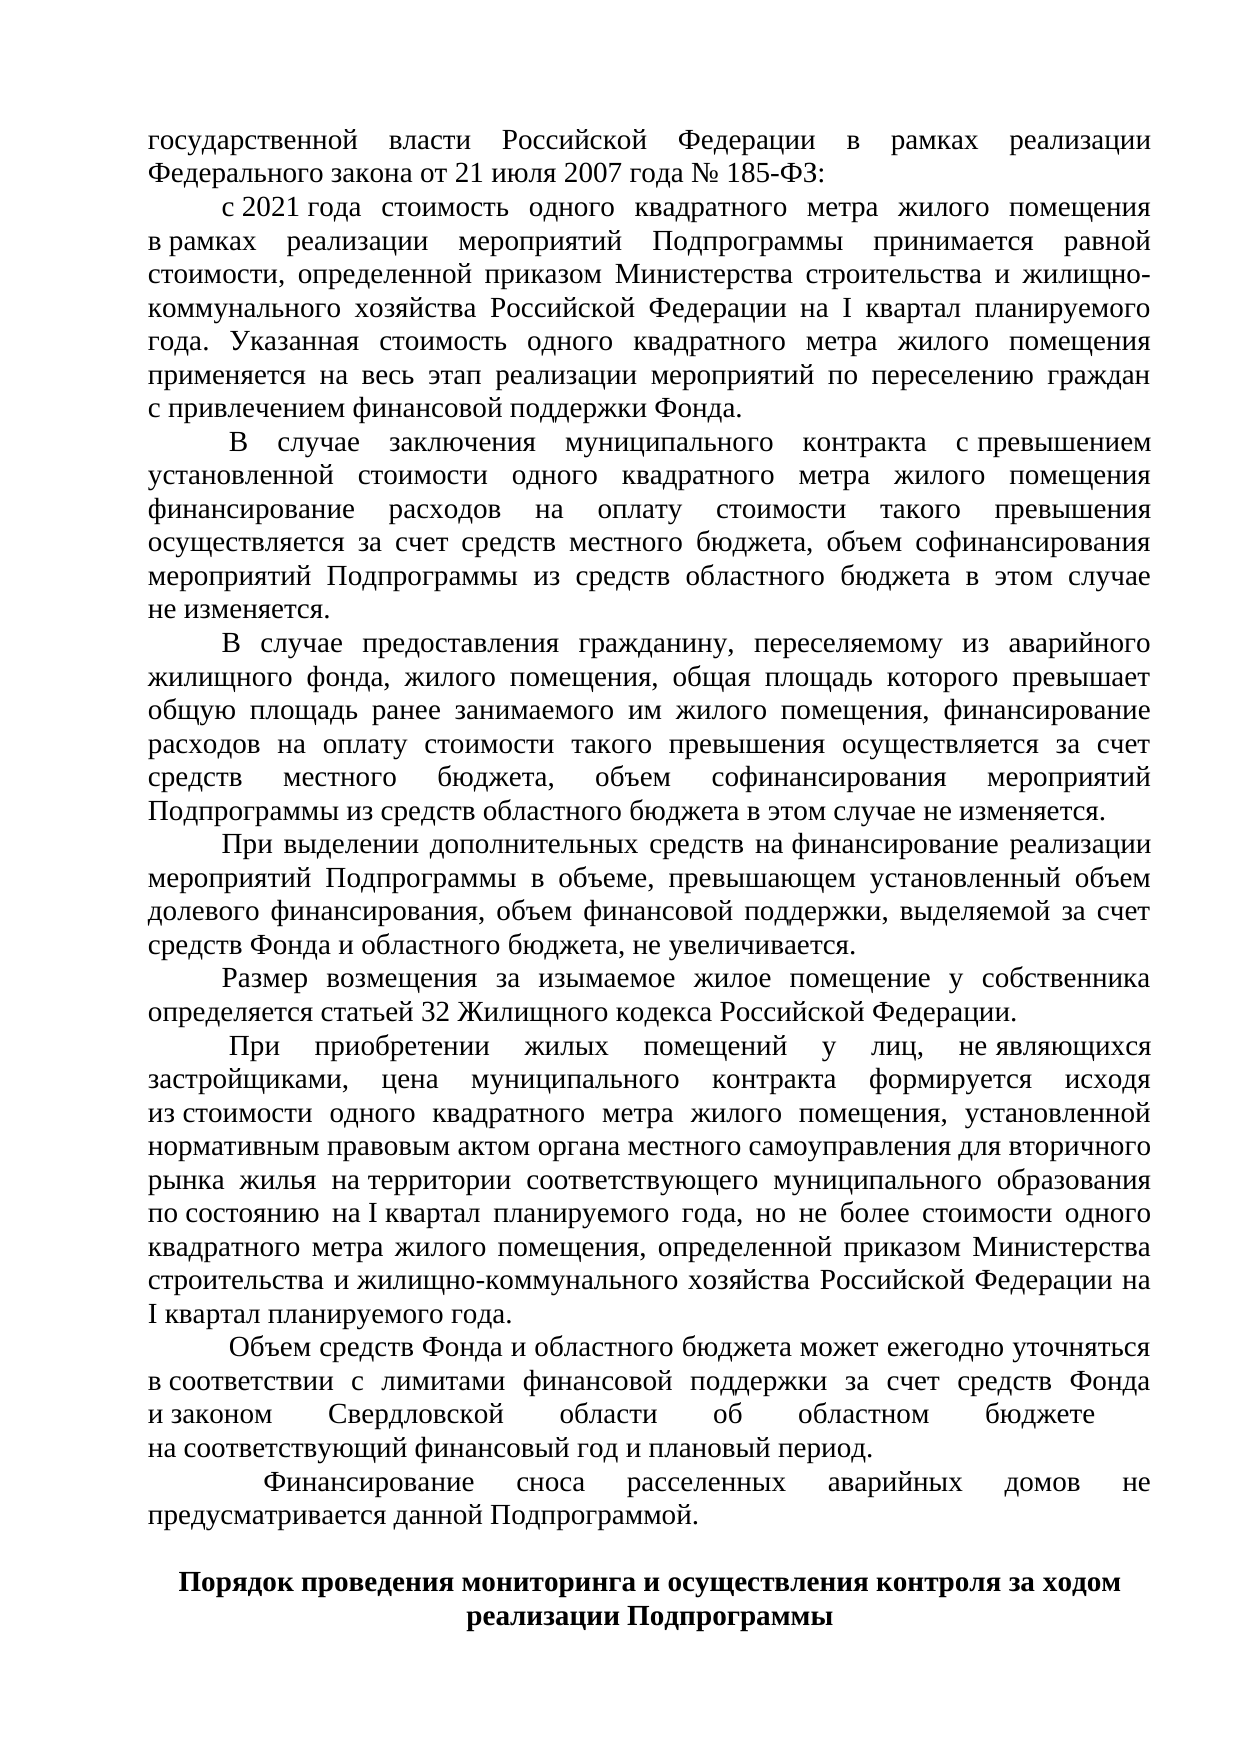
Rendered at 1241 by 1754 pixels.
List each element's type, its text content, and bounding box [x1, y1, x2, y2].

text В случае предоставления гражданину, переселяемому из аварийного жилищного фонда, жилого помещения, общая площадь которого превышает общую площадь ранее занимаемого им жилого помещения, финансирование расходов на оплату стоимости такого превышения осуществляется за счет средств местного бюджета, объем софинансирования мероприятий Подпрограммы из средств областного бюджета в этом случае не изменяется. [148, 625, 1152, 826]
text При выделении дополнительных средств на финансирование реализации мероприятий Подпрограммы в объеме, превышающем установленный объем долевого финансирования, объем финансовой поддержки, выделяемой за счет средств Фонда и областного бюджета, не увеличивается. [148, 826, 1152, 961]
text Финансирование сноса расселенных аварийных домов не предусматривается данной Подпрограммой. [148, 1464, 1152, 1531]
text Размер возмещения за изымаемое жилое помещение у собственника определяется статьей 32 Жилищного кодекса Российской Федерации. [148, 961, 1152, 1028]
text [148, 122, 1152, 189]
text В случае заключения муниципального контракта с превышением установленной стоимости одного квадратного метра жилого помещения финансирование расходов на оплату стоимости такого превышения осуществляется за счет средств местного бюджета, объем софинансирования мероприятий Подпрограммы из средств областного бюджета в этом случае не изменяется. [148, 424, 1152, 625]
text Порядок проведения мониторинга и осуществления контроля за ходом реализации Подпрограммы [148, 1564, 1152, 1631]
text Объем средств Фонда и областного бюджета может ежегодно уточняться в соответствии с лимитами финансовой поддержки за счет средств Фонда и законом Свердловской области об областном бюджете на соответствующий финансовый год и плановый период. [148, 1329, 1152, 1464]
text с 2021 года стоимость одного квадратного метра жилого помещения в рамках реализации мероприятий Подпрограммы принимается равной стоимости, определенной приказом Министерства строительства и жилищно-коммунального хозяйства Российской Федерации на I квартал планируемого года. Указанная стоимость одного квадратного метра жилого помещения применяется на весь этап реализации мероприятий по переселению граждан с привлечением финансовой поддержки Фонда. [148, 189, 1152, 424]
text При приобретении жилых помещений у лиц, не являющихся застройщиками, цена муниципального контракта формируется исходя из стоимости одного квадратного метра жилого помещения, установленной нормативным правовым актом органа местного самоуправления для вторичного рынка жилья на территории соответствующего муниципального образования по состоянию на I квартал планируемого года, но не более стоимости одного квадратного метра жилого помещения, определенной приказом Министерства строительства и жилищно-коммунального хозяйства Российской Федерации на I квартал планируемого года. [148, 1028, 1152, 1329]
